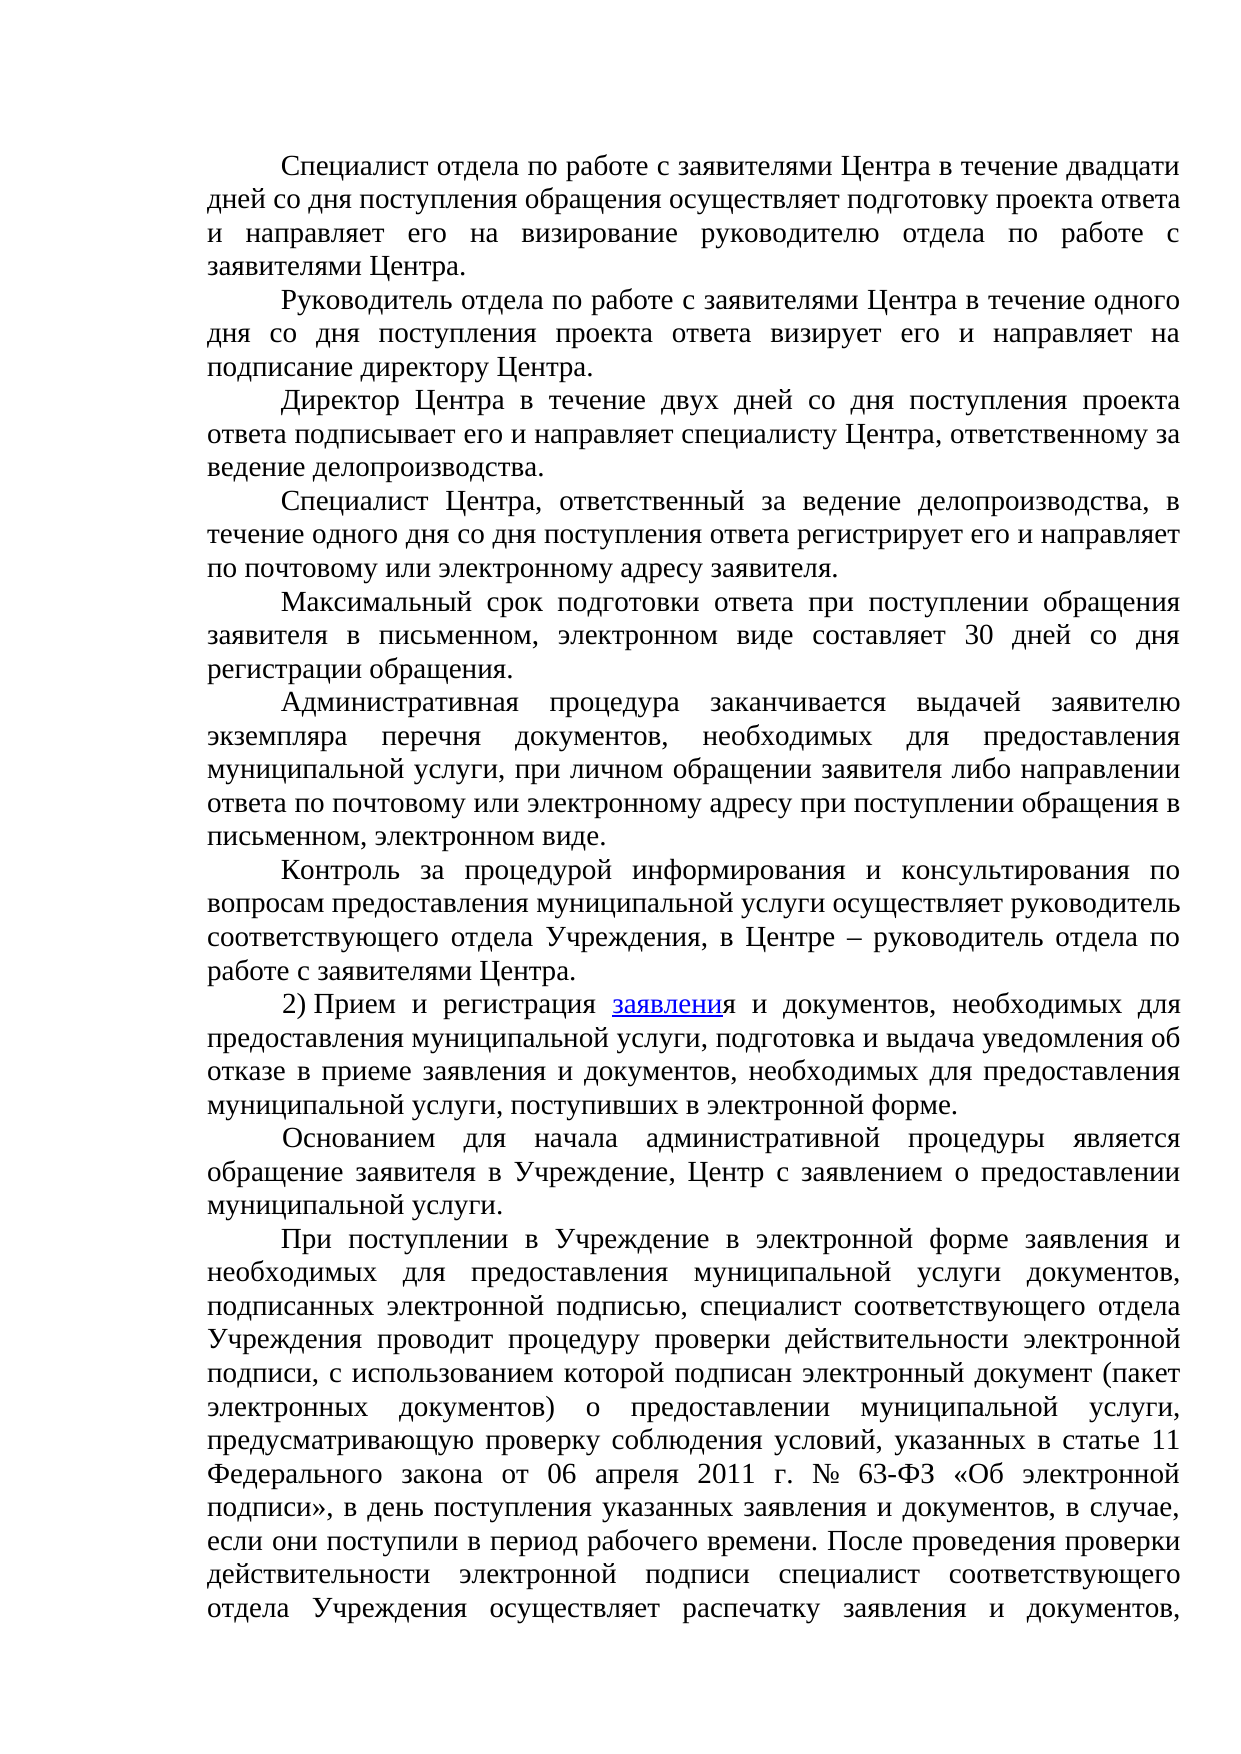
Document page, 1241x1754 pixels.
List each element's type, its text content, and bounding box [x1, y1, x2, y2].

text Специалист Центра, ответственный за ведение делопроизводства, в течение одного дня со дня поступления ответа регистрирует его и направляет по почтовому или электронному адресу заявителя. [207, 483, 1181, 584]
text Директор Центра в течение двух дней со дня поступления проекта ответа подписывает его и направляет специалисту Центра, ответственному за ведение делопроизводства. [207, 382, 1181, 483]
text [207, 1221, 1181, 1623]
text Административная процедура заканчивается выдачей заявителю экземпляра перечня документов, необходимых для предоставления муниципальной услуги, при личном обращении заявителя либо направлении ответа по почтовому или электронному адресу при поступлении обращения в письменном, электронном виде. [207, 684, 1181, 852]
text Контроль за процедурой информирования и консультирования по вопросам предоставления муниципальной услуги осуществляет руководитель соответствующего отдела Учреждения, в Центре – руководитель отдела по работе с заявителями Центра. [207, 852, 1181, 986]
text 2) Прием и регистрация заявления и документов, необходимых для предоставления муниципальной услуги, подготовка и выдача уведомления об отказе в приеме заявления и документов, необходимых для предоставления муниципальной услуги, поступивших в электронной форме. [207, 986, 1181, 1120]
text Максимальный срок подготовки ответа при поступлении обращения заявителя в письменном, электронном виде составляет 30 дней со дня регистрации обращения. [207, 584, 1181, 684]
text Руководитель отдела по работе с заявителями Центра в течение одного дня со дня поступления проекта ответа визирует его и направляет на подписание директору Центра. [207, 282, 1181, 382]
text Основанием для начала административной процедуры является обращение заявителя в Учреждение, Центр с заявлением о предоставлении муниципальной услуги. [207, 1120, 1181, 1221]
text Специалист отдела по работе с заявителями Центра в течение двадцати дней со дня поступления обращения осуществляет подготовку проекта ответа и направляет его на визирование руководителю отдела по работе с заявителями Центра. [207, 148, 1181, 282]
